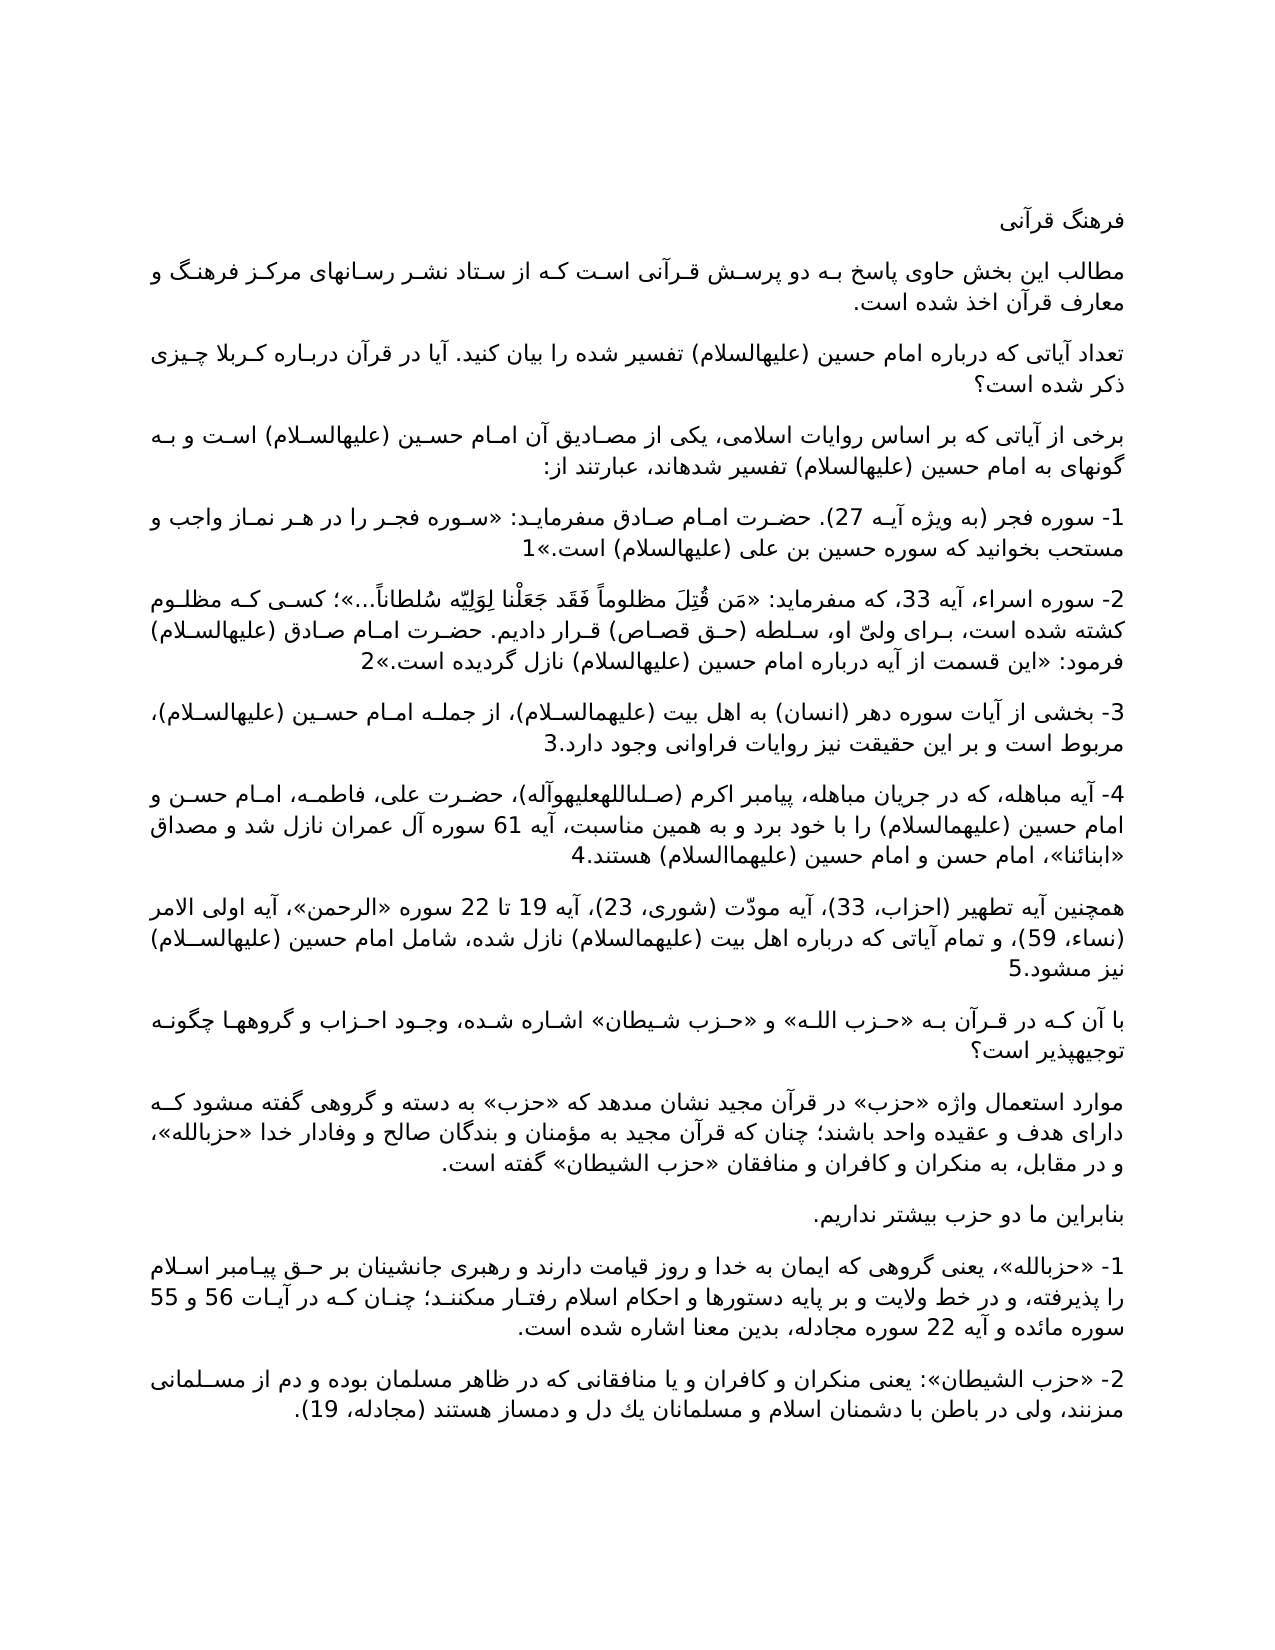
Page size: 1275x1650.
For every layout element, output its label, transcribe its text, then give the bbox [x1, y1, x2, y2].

text 1- سوره فجر (به ويژه آيه 27). حضرت امام صادق مى‏فرمايد: «سوره فجر را در هر نماز واجب و مستحب بخوانيد كه سوره حسين بن على (عليه‏السلام) است.»1 [150, 504, 1125, 562]
text همچنين آيه تطهير (احزاب، 33)، آيه مودّت (شورى، 23)، آيه 19 تا 22 سوره «الرحمن»، آيه اولى الامر (نساء، 59)، و تمام آياتى كه درباره اهل بيت (عليهم‏السلام) نازل شده، شامل امام حسين (عليه‏السلام) نيز مى‏شود.5 [150, 894, 1125, 982]
text با آن كه در قرآن به «حزب الله» و «حزب شيطان» اشاره شده، وجود احزاب و گروه‏ها چگونه توجيه‏پذير است؟ [150, 1007, 1125, 1064]
text مطالب اين بخش حاوى پاسخ به دو پرسش قرآنى است كه از ستاد نشر رسانه‏اى مركز فرهنگ و معارف قرآن اخذ شده است. [150, 258, 1125, 316]
text 2- سوره اسراء، آيه 33، كه مى‏فرمايد: «مَن قُتِلَ مظلوماً فَقَد جَعَلْنا لِوَلِيّه سُلطاناً...»؛ كسى كه مظلوم كشته شده است، براى ولىّ او، سلطه (حق قصاص) قرار داديم. حضرت امام صادق (عليه‏السلام) فرمود: «اين قسمت از آيه درباره امام حسين (عليه‏السلام) نازل گرديده است.»2 [150, 587, 1125, 674]
text فرهنگ قرآنى [150, 207, 1125, 233]
text بنابراين ما دو حزب بيشتر نداريم. [150, 1202, 1125, 1228]
text برخى از آياتى كه بر اساس روايات اسلامى، يكى از مصاديق آن امام حسين (عليه‏السلام) است و به گونه‏اى به امام حسين (عليه‏السلام) تفسير شده‏اند، عبارتند از: [150, 422, 1125, 480]
text تعداد آياتى كه درباره امام حسين (عليه‏السلام) تفسير شده را بيان كنيد. آيا در قرآن درباره كربلا چيزى ذكر شده است؟ [150, 340, 1125, 398]
text موارد استعمال واژه «حزب» در قرآن مجيد نشان مى‏دهد كه «حزب» به دسته و گروهى گفته مى‏شود كه داراى هدف و عقيده واحد باشند؛ چنان كه قرآن مجيد به مؤمنان و بندگان صالح و وفادار خدا «حزب‏الله»، و در مقابل، به منكران و كافران و منافقان «حزب الشيطان» گفته است. [150, 1089, 1125, 1177]
text 3- بخشى از آيات سوره دهر (انسان) به اهل بيت (عليهم‏السلام)، از جمله امام حسين (عليه‏السلام)، مربوط است و بر اين حقيقت نيز روايات فراوانى وجود دارد.3 [150, 699, 1125, 757]
text 2- «حزب الشيطان»: يعنى منكران و كافران و يا منافقانى كه در ظاهر مسلمان بوده و دم از مسلمانى مى‏زنند، ولى در باطن با دشمنان اسلام و مسلمانان يك دل و دمساز هستند (مجادله، 19). [150, 1366, 1125, 1423]
text 1- «حزب‏الله»، يعنى گروهى كه ايمان به خدا و روز قيامت دارند و رهبرى جانشينان بر حق پيامبر اسلام را پذيرفته، و در خط ولايت و بر پايه دستورها و احكام اسلام رفتار مى‏كنند؛ چنان كه در آيات 56 و 55 سوره مائده و آيه 22 سوره مجادله، بدين معنا اشاره شده است. [150, 1253, 1125, 1341]
text 4- آيه مباهله، كه در جريان مباهله، پيامبر اكرم (صلى‏الله‏عليه‏وآله)، حضرت على، فاطمه، امام حسن و امام حسين (عليهم‏السلام) را با خود برد و به همين مناسبت، آيه 61 سوره آل عمران نازل شد و مصداق «ابنائنا»، امام حسن و امام حسين (عليهماالسلام) هستند.4 [150, 781, 1125, 869]
